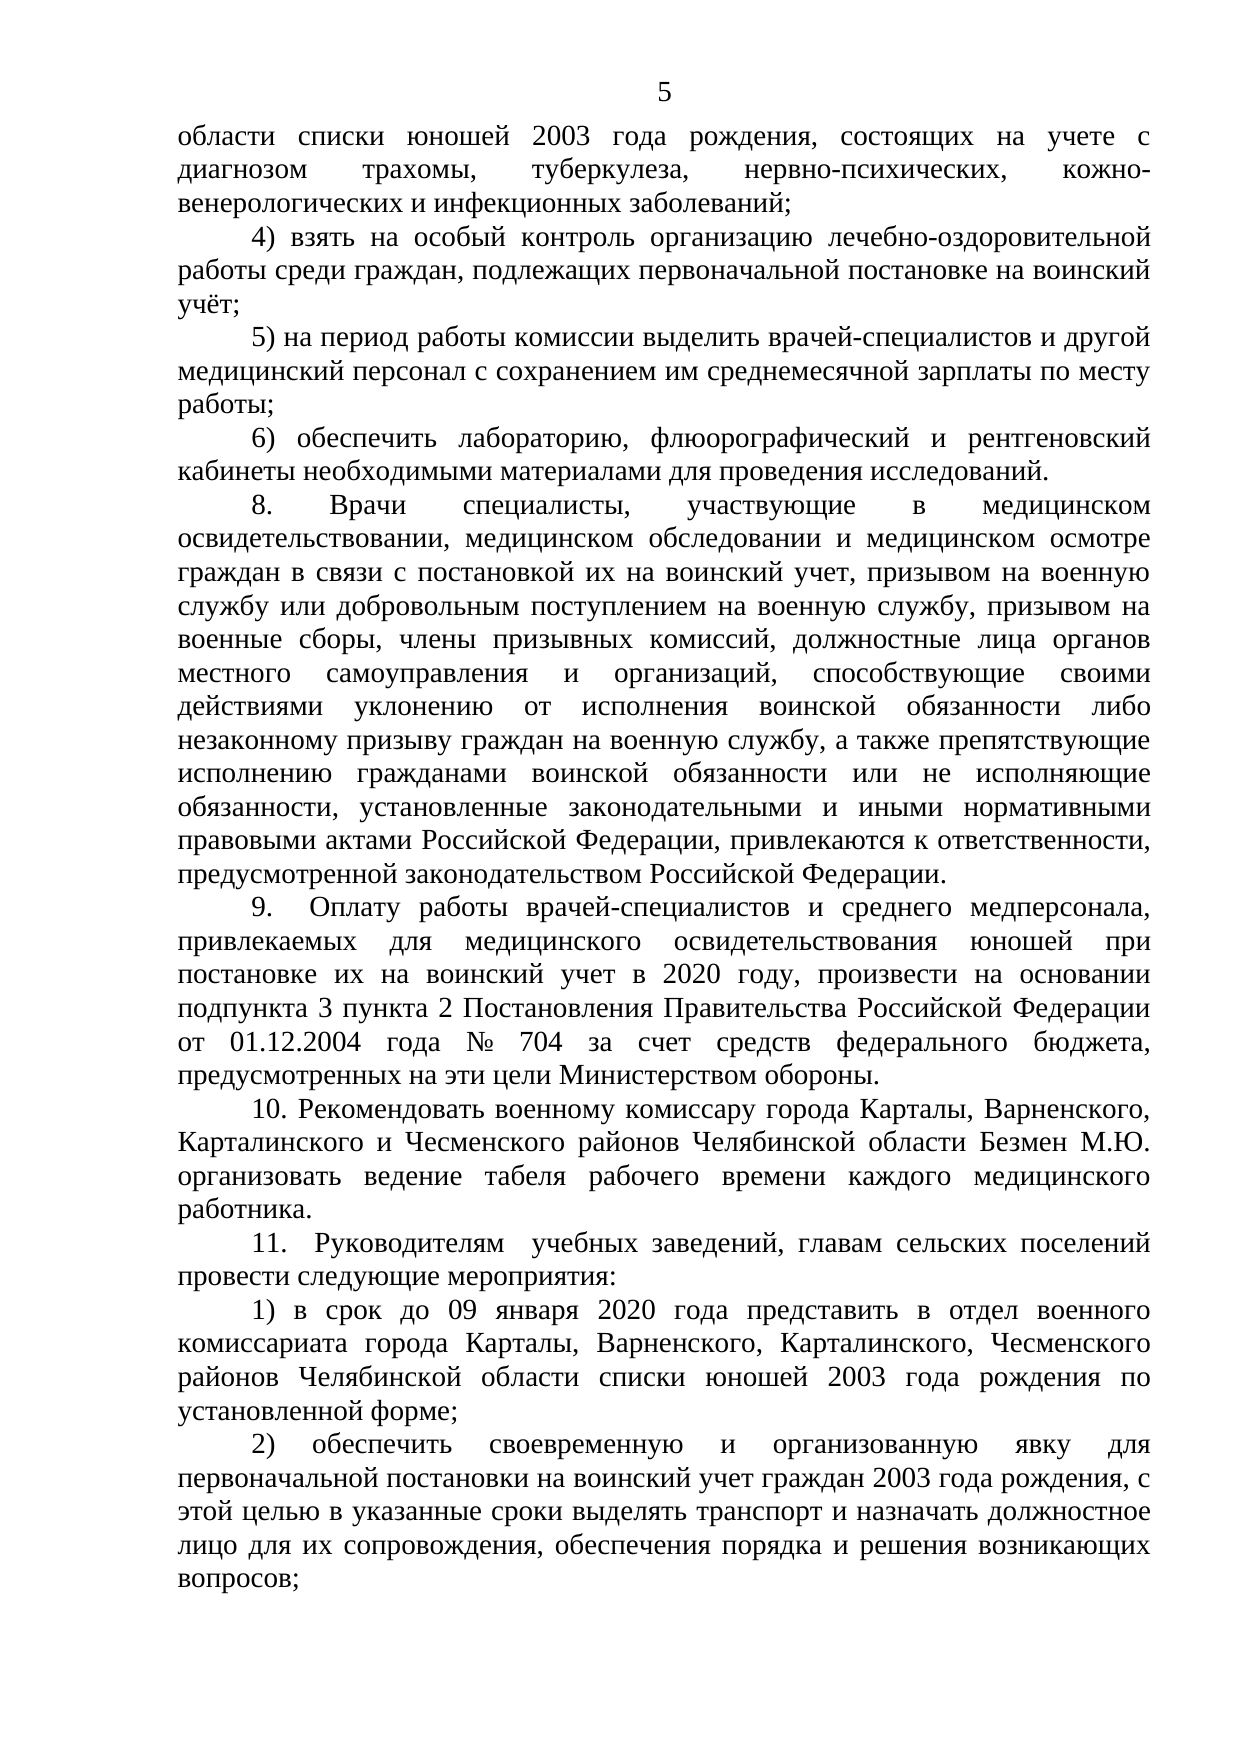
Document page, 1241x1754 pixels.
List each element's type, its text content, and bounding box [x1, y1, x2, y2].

text 2) обеспечить своевременную и организованную явку для первоначальной постановки на воинский учет граждан 2003 года рождения, с этой целью в указанные сроки выделять транспорт и назначать должностное лицо для их сопровождения, обеспечения порядка и решения возникающих вопросов; [177, 1426, 1152, 1594]
text 5) на период работы комиссии выделить врачей-специалистов и другой медицинский персонал с сохранением им среднемесячной зарплаты по месту работы; [177, 319, 1152, 420]
text 6) обеспечить лабораторию, флюорографический и рентгеновский кабинеты необходимыми материалами для проведения исследований. [177, 420, 1152, 487]
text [177, 118, 1152, 219]
text 11. Руководителям учебных заведений, главам сельских поселений провести следующие мероприятия: [177, 1225, 1152, 1292]
text 1) в срок до 09 января 2020 года представить в отдел военного комиссариата города Карталы, Варненского, Карталинского, Чесменского районов Челябинской области списки юношей 2003 года рождения по установленной форме; [177, 1292, 1152, 1426]
text 10. Рекомендовать военному комиссару города Карталы, Варненского, Карталинского и Чесменского районов Челябинской области Безмен М.Ю. организовать ведение табеля рабочего времени каждого медицинского работника. [177, 1091, 1152, 1225]
text 8. Врачи специалисты, участвующие в медицинском освидетельствовании, медицинском обследовании и медицинском осмотре граждан в связи с постановкой их на воинский учет, призывом на военную службу или добровольным поступлением на военную службу, призывом на военные сборы, члены призывных комиссий, должностные лица органов местного самоуправления и организаций, способствующие своими действиями уклонению от исполнения воинской обязанности либо незаконному призыву граждан на военную службу, а также препятствующие исполнению гражданами воинской обязанности или не исполняющие обязанности, установленные законодательными и иными нормативными правовыми актами Российской Федерации, привлекаются к ответственности, предусмотренной законодательством Российской Федерации. [177, 487, 1152, 889]
text 4) взять на особый контроль организацию лечебно-оздоровительной работы среди граждан, подлежащих первоначальной постановке на воинский учёт; [177, 219, 1152, 319]
text 9. Оплату работы врачей-специалистов и среднего медперсонала, привлекаемых для медицинского освидетельствования юношей при постановке их на воинский учет в 2020 году, произвести на основании подпункта 3 пункта 2 Постановления Правительства Российской Федерации от 01.12.2004 года № 704 за счет средств федерального бюджета, предусмотренных на эти цели Министерством обороны. [177, 889, 1152, 1091]
